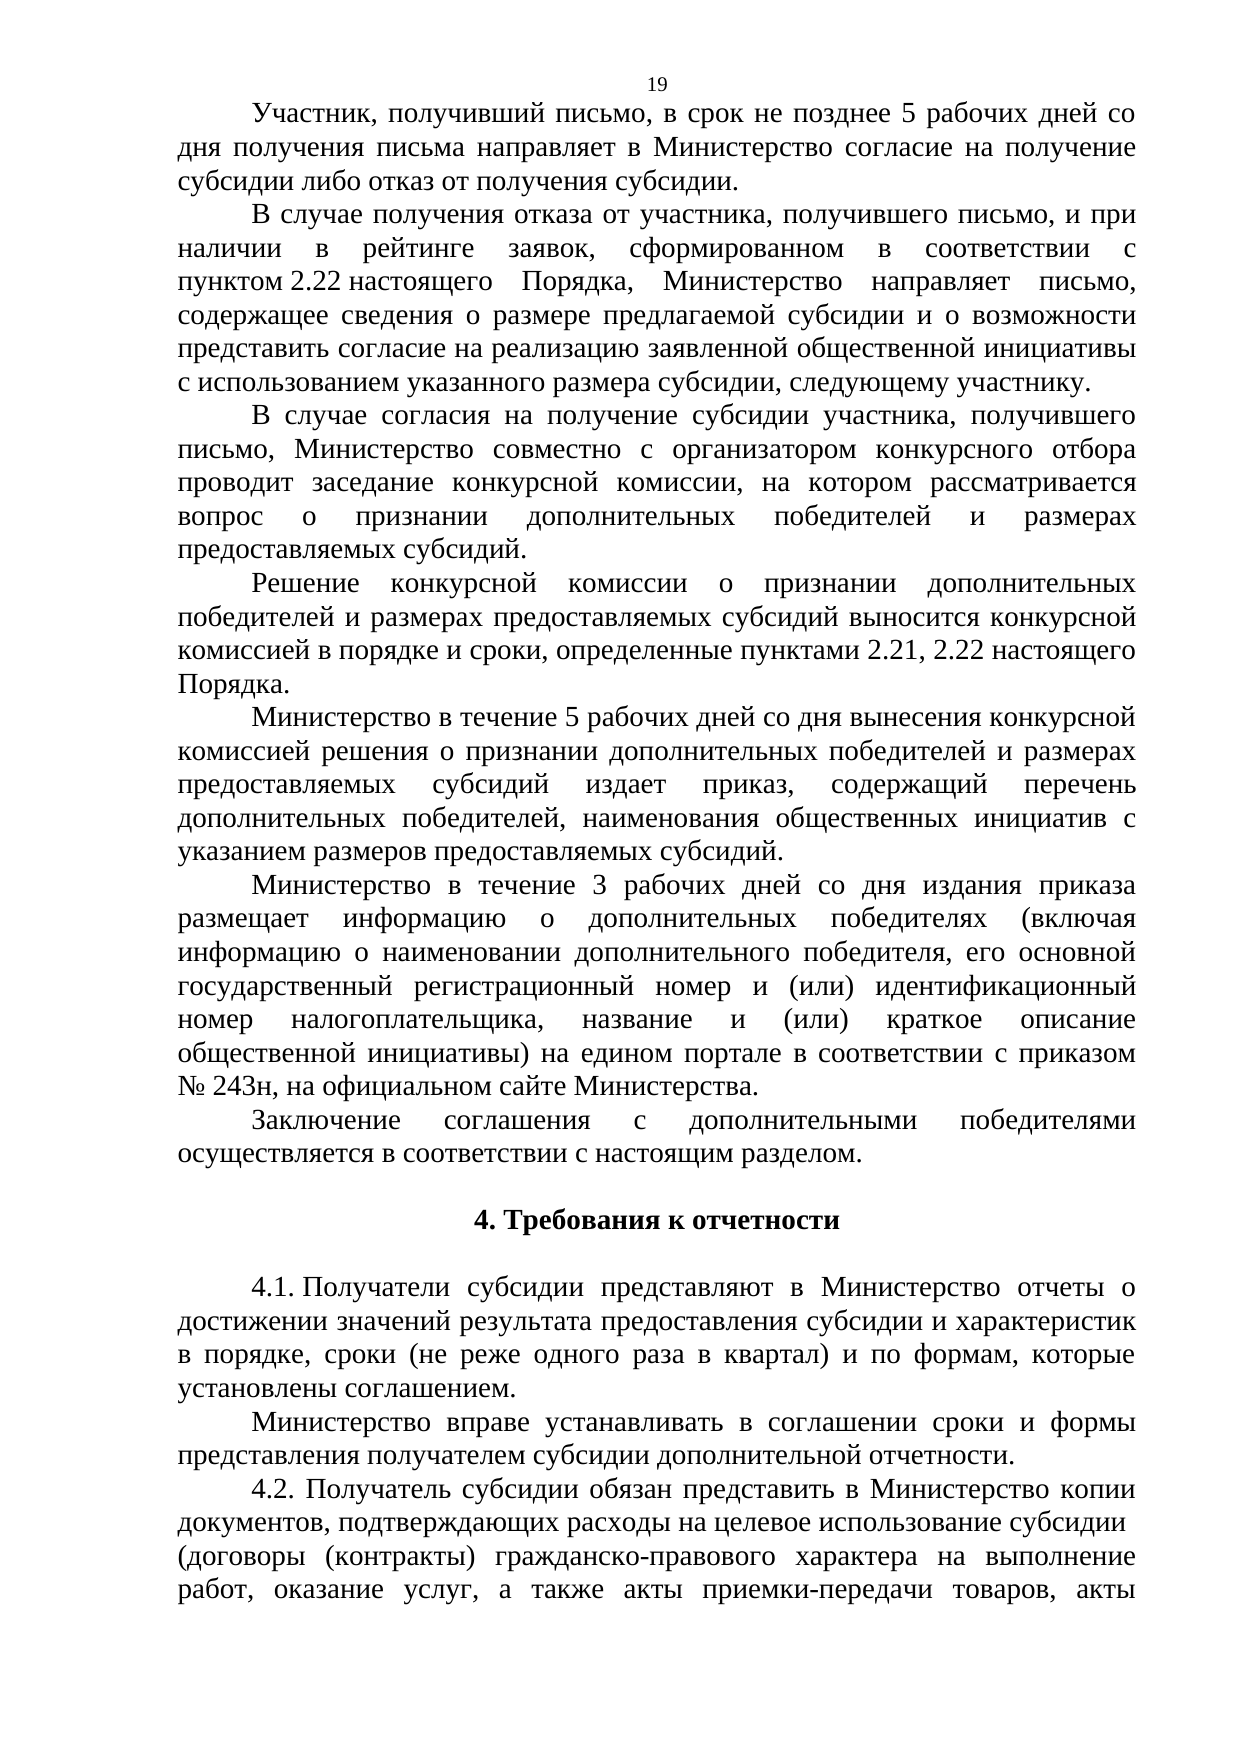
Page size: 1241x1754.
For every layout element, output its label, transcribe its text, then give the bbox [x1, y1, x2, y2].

text В случае получения отказа от участника, получившего письмо, и при наличии в рейтинге заявок, сформированном в соответствии с пунктом 2.22 настоящего Порядка, Министерство направляет письмо, содержащее сведения о размере предлагаемой субсидии и о возможности представить согласие на реализацию заявленной общественной инициативы с использованием указанного размера субсидии, следующему участнику. [177, 196, 1137, 397]
text Министерство в течение 3 рабочих дней со дня издания приказа размещает информацию о дополнительных победителях (включая информацию о наименовании дополнительного победителя, его основной государственный регистрационный номер и (или) идентификационный номер налогоплательщика, название и (или) краткое описание общественной инициативы) на едином портале в соответствии с приказом № 243н, на официальном сайте Министерства. [177, 867, 1137, 1102]
text Участник, получивший письмо, в срок не позднее 5 рабочих дней со дня получения письма направляет в Министерство согласие на получение субсидии либо отказ от получения субсидии. [177, 96, 1137, 196]
text 4.1. Получатели субсидии представляют в Министерство отчеты о достижении значений результата предоставления субсидии и характеристик в порядке, сроки (не реже одного раза в квартал) и по формам, которые установлены соглашением. [177, 1269, 1137, 1404]
text В случае согласия на получение субсидии участника, получившего письмо, Министерство совместно с организатором конкурсного отбора проводит заседание конкурсной комиссии, на котором рассматривается вопрос о признании дополнительных победителей и размерах предоставляемых субсидий. [177, 397, 1137, 565]
text Заключение соглашения с дополнительными победителями осуществляется в соответствии с настоящим разделом. [177, 1102, 1137, 1169]
text 4.2. Получатель субсидии обязан представить в Министерство копии документов, подтверждающих расходы на целевое использование субсидии [177, 1471, 1137, 1538]
title 4. Требования к отчетности [177, 1202, 1137, 1236]
text Решение конкурсной комиссии о признании дополнительных победителей и размерах предоставляемых субсидий выносится конкурсной комиссией в порядке и сроки, определенные пунктами 2.21, 2.22 настоящего Порядка. [177, 565, 1137, 699]
text Министерство вправе устанавливать в соглашении сроки и формы представления получателем субсидии дополнительной отчетности. [177, 1404, 1137, 1471]
text Министерство в течение 5 рабочих дней со дня вынесения конкурсной комиссией решения о признании дополнительных победителей и размерах предоставляемых субсидий издает приказ, содержащий перечень дополнительных победителей, наименования общественных инициатив с указанием размеров предоставляемых субсидий. [177, 699, 1137, 867]
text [177, 1538, 1137, 1605]
